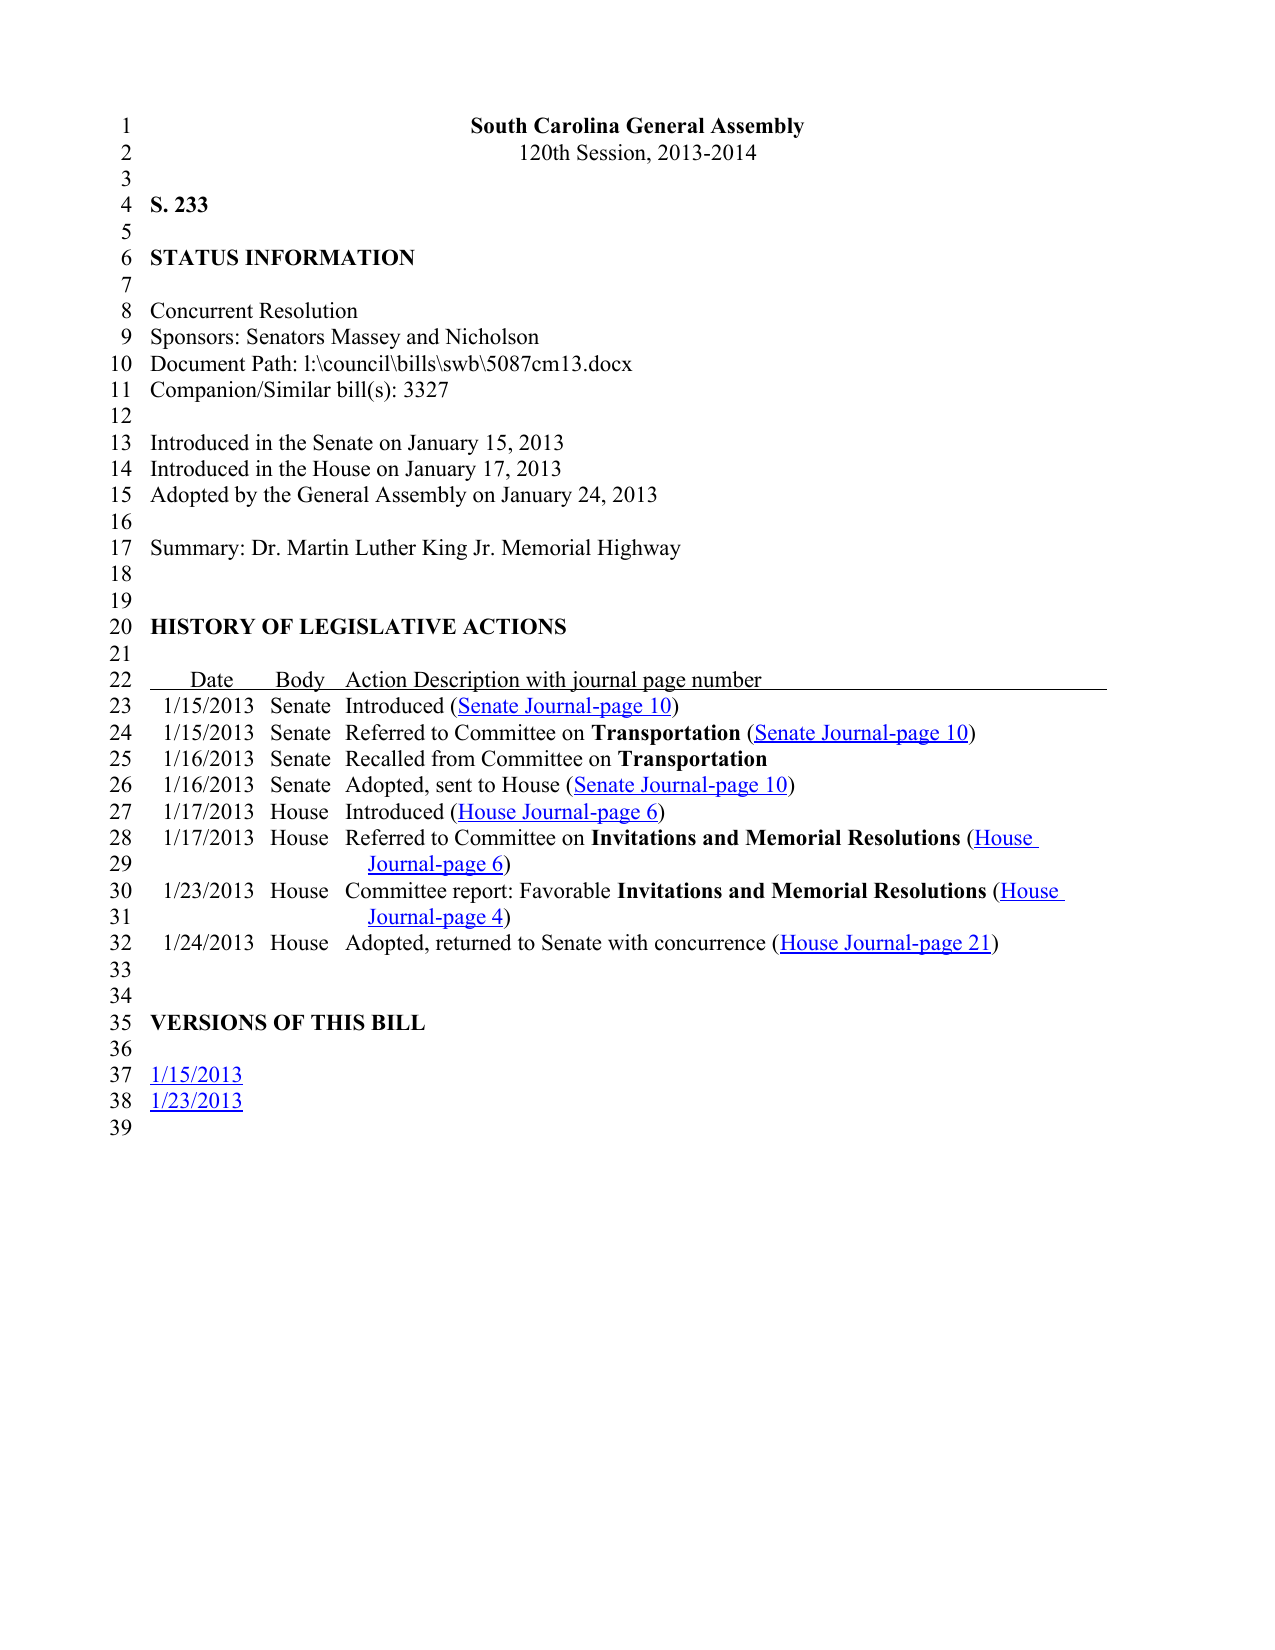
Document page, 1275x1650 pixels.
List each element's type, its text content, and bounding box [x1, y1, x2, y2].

text Introduced in the House on January 17, 2013 [150, 455, 1125, 481]
text Document Path: l:\council\bills\swb\5087cm13.docx [150, 350, 1125, 376]
text 1/17/2013 House Referred to Committee on Invitations and Memorial Resolutions (House Journal-page 6) [150, 824, 1125, 877]
text 1/16/2013 Senate Recalled from Committee on Transportation [150, 745, 1125, 771]
text S. 233 [150, 192, 1125, 218]
text Introduced in the Senate on January 15, 2013 [150, 429, 1125, 455]
text 1/16/2013 Senate Adopted, sent to House (Senate Journal-page 10) [150, 771, 1125, 798]
text STATUS INFORMATION [150, 244, 1125, 271]
text HISTORY OF LEGISLATIVE ACTIONS [150, 613, 1125, 639]
text 1/15/2013 [150, 1061, 1125, 1088]
text 1/23/2013 House Committee report: Favorable Invitations and Memorial Resolutions (House Journal-page 4) [150, 877, 1125, 929]
text 1/15/2013 Senate Referred to Committee on Transportation (Senate Journal-page 10) [150, 719, 1125, 745]
text Concurrent Resolution [150, 297, 1125, 323]
text South Carolina General Assembly [150, 112, 1125, 139]
text Date Body Action Description with journal page number [150, 666, 1125, 692]
text 1/15/2013 Senate Introduced (Senate Journal-page 10) [150, 692, 1125, 719]
text Sponsors: Senators Massey and Nicholson [150, 323, 1125, 350]
text Companion/Similar bill(s): 3327 [150, 376, 1125, 402]
text VERSIONS OF THIS BILL [150, 1008, 1125, 1035]
text Summary: Dr. Martin Luther King Jr. Memorial Highway [150, 534, 1125, 561]
text 120th Session, 2013-2014 [150, 139, 1125, 165]
text 1/17/2013 House Introduced (House Journal-page 6) [150, 798, 1125, 824]
text Adopted by the General Assembly on January 24, 2013 [150, 481, 1125, 508]
text 1/24/2013 House Adopted, returned to Senate with concurrence (House Journal-page 21) [150, 929, 1125, 956]
text 1/23/2013 [150, 1088, 1125, 1114]
